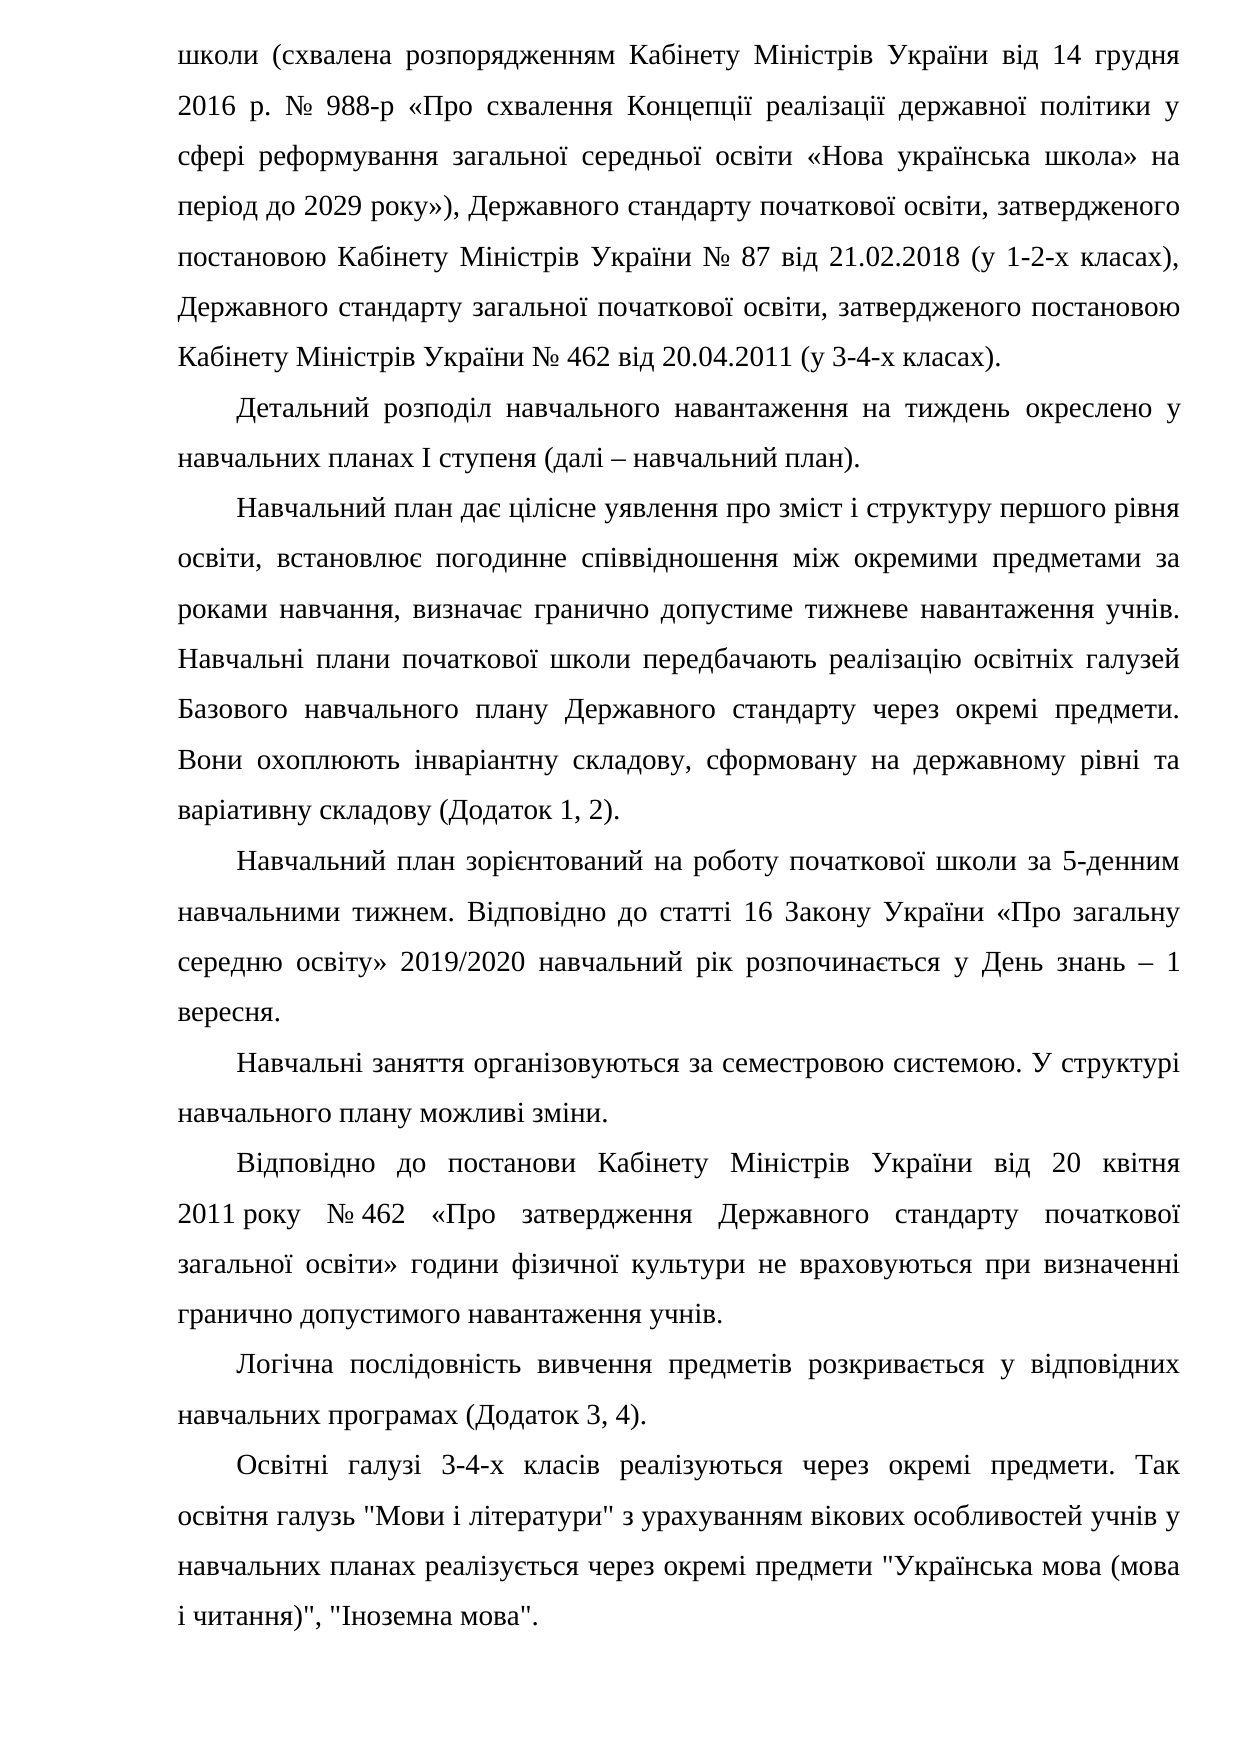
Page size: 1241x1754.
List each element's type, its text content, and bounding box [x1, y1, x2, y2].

text Логічна послідовність вивчення предметів розкривається у відповідних навчальних програмах (Додаток 3, 4). [177, 1347, 1181, 1431]
text Освітні галузі 3-4-х класів реалізуються через окремі предмети. Так освітня галузь "Мови і літератури" з урахуванням вікових особливостей учнів у навчальних планах реалізується через окремі предмети "Українська мова (мова і читання)", "Іноземна мова". [177, 1447, 1181, 1632]
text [177, 37, 1181, 373]
text Навчальний план дає цілісне уявлення про зміст і структуру першого рівня освіти, встановлює погодинне співвідношення між окремими предметами за роками навчання, визначає гранично допустиме тижневе навантаження учнів. Навчальні плани початкової школи передбачають реалізацію освітніх галузей Базового навчального плану Державного стандарту через окремі предмети. Вони охоплюють інваріантну складову, сформовану на державному рівні та варіативну складову (Додаток 1, 2). [177, 490, 1181, 826]
text Навчальний план зорієнтований на роботу початкової школи за 5-денним навчальними тижнем. Відповідно до статті 16 Закону України «Про загальну середню освіту» 2019/2020 навчальний рік розпочинається у День знань – 1 вересня. [177, 843, 1181, 1028]
text Детальний розподіл навчального навантаження на тиждень окреслено у навчальних планах І ступеня (далі – навчальний план). [177, 390, 1181, 473]
text Відповідно до постанови Кабінету Міністрів України від 20 квітня 2011 року № 462 «Про затвердження Державного стандарту початкової загальної освіти» години фізичної культури не враховуються при визначенні гранично допустимого навантаження учнів. [177, 1145, 1181, 1330]
text Навчальні заняття організовуються за семестровою системою. У структурі навчального плану можливі зміни. [177, 1045, 1181, 1129]
